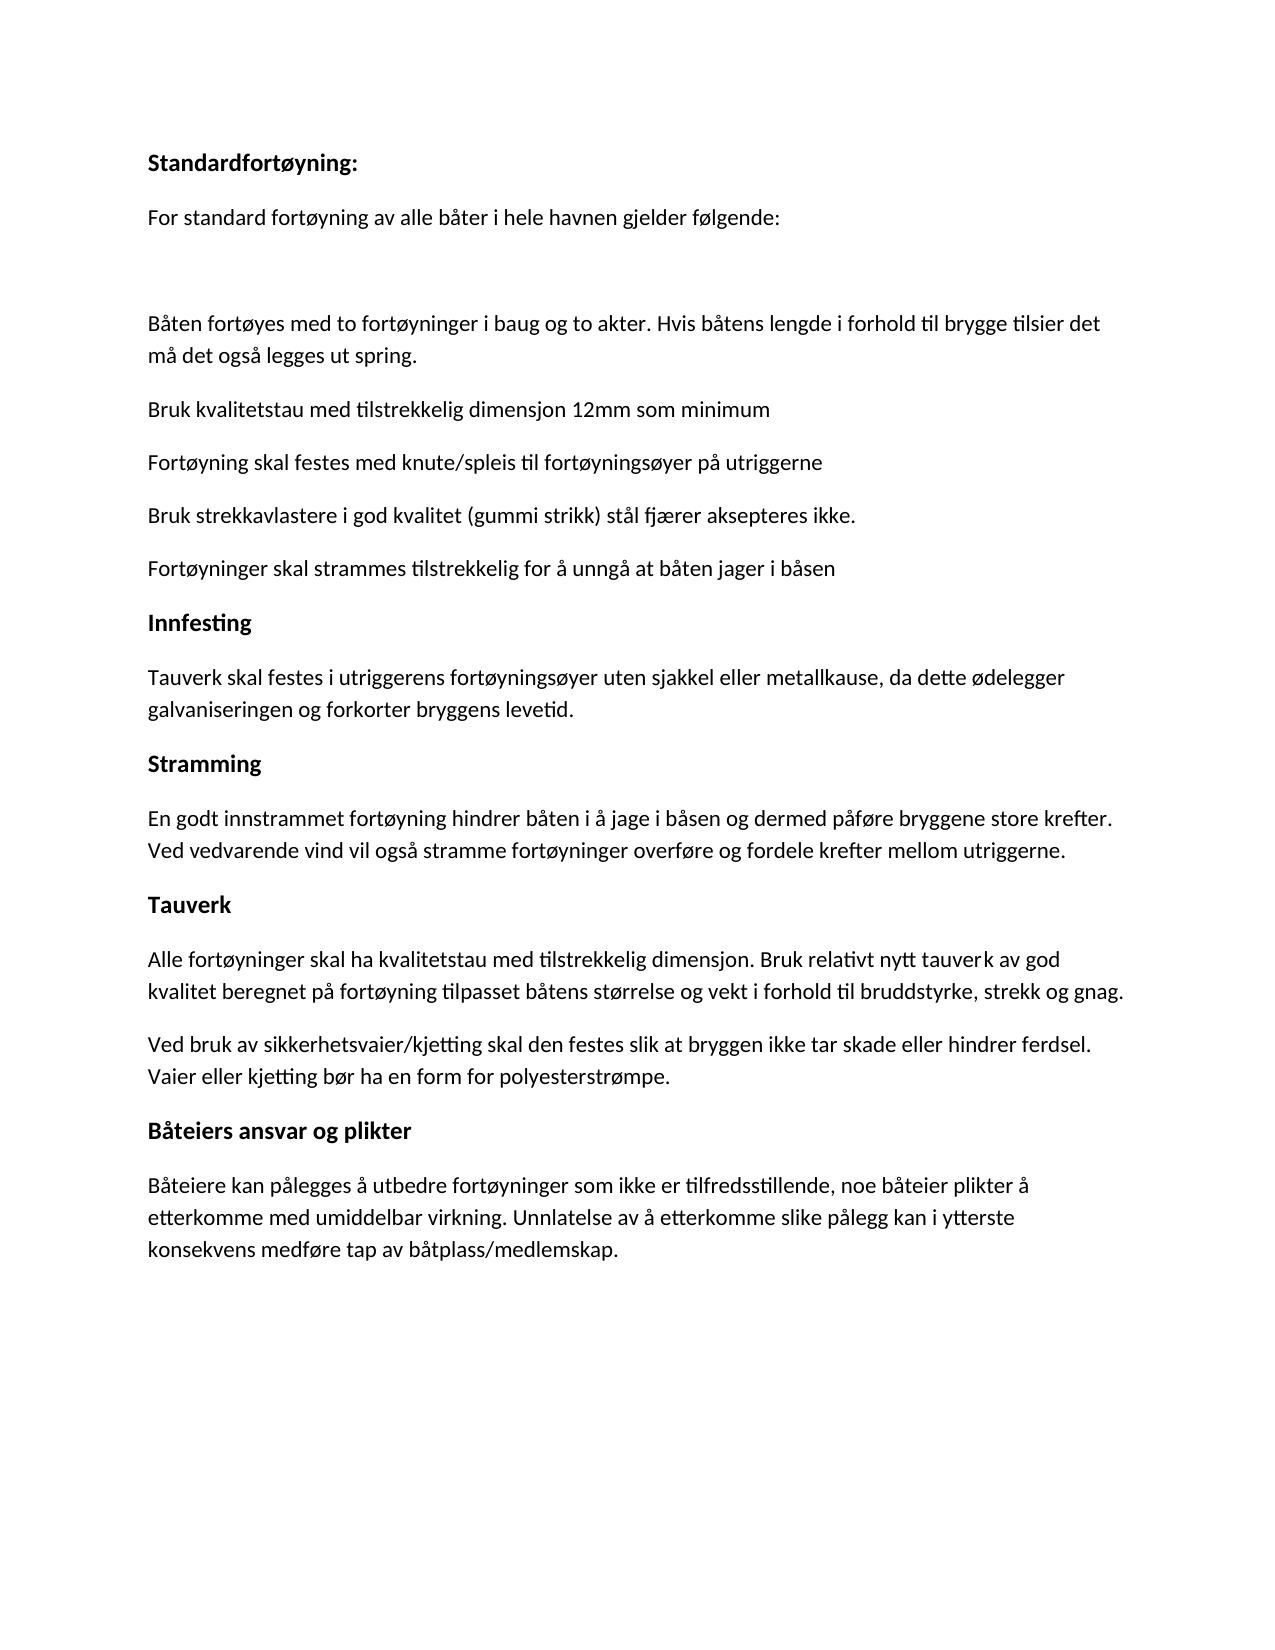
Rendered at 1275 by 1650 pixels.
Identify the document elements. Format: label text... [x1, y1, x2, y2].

text En godt innstrammet fortøyning hindrer båten i å jage i båsen og dermed påføre bryggene store krefter. Ved vedvarende vind vil også stramme fortøyninger overføre og fordele krefter mellom utriggerne. [148, 804, 1127, 864]
text Fortøyninger skal strammes tilstrekkelig for å unngå at båten jager i båsen [148, 554, 1127, 582]
text Bruk kvalitetstau med tilstrekkelig dimensjon 12mm som minimum [148, 395, 1127, 423]
text Innfesting [148, 607, 1127, 637]
text For standard fortøyning av alle båter i hele havnen gjelder følgende: [148, 203, 1127, 231]
text Ved bruk av sikkerhetsvaier/kjetting skal den festes slik at bryggen ikke tar skade eller hindrer ferdsel. Vaier eller kjetting bør ha en form for polyesterstrømpe. [148, 1030, 1127, 1090]
text Båteiers ansvar og plikter [148, 1115, 1127, 1146]
text Bruk strekkavlastere i god kvalitet (gummi strikk) stål fjærer aksepteres ikke. [148, 501, 1127, 529]
text Båteiere kan pålegges å utbedre fortøyninger som ikke er tilfredsstillende, noe båteier plikter å etterkomme med umiddelbar virkning. Unnlatelse av å etterkomme slike pålegg kan i ytterste konsekvens medføre tap av båtplass/medlemskap. [148, 1171, 1127, 1263]
text Standardfortøyning: [148, 148, 1127, 178]
text Fortøyning skal festes med knute/spleis til fortøyningsøyer på utriggerne [148, 448, 1127, 476]
text Stramming [148, 748, 1127, 778]
text Alle fortøyninger skal ha kvalitetstau med tilstrekkelig dimensjon. Bruk relativt nytt tauverk av god kvalitet beregnet på fortøyning tilpasset båtens størrelse og vekt i forhold til bruddstyrke, strekk og gnag. [148, 945, 1127, 1005]
text Båten fortøyes med to fortøyninger i baug og to akter. Hvis båtens lengde i forhold til brygge tilsier det må det også legges ut spring. [148, 309, 1127, 370]
text Tauverk skal festes i utriggerens fortøyningsøyer uten sjakkel eller metallkause, da dette ødelegger galvaniseringen og forkorter bryggens levetid. [148, 663, 1127, 723]
text Tauverk [148, 889, 1127, 919]
